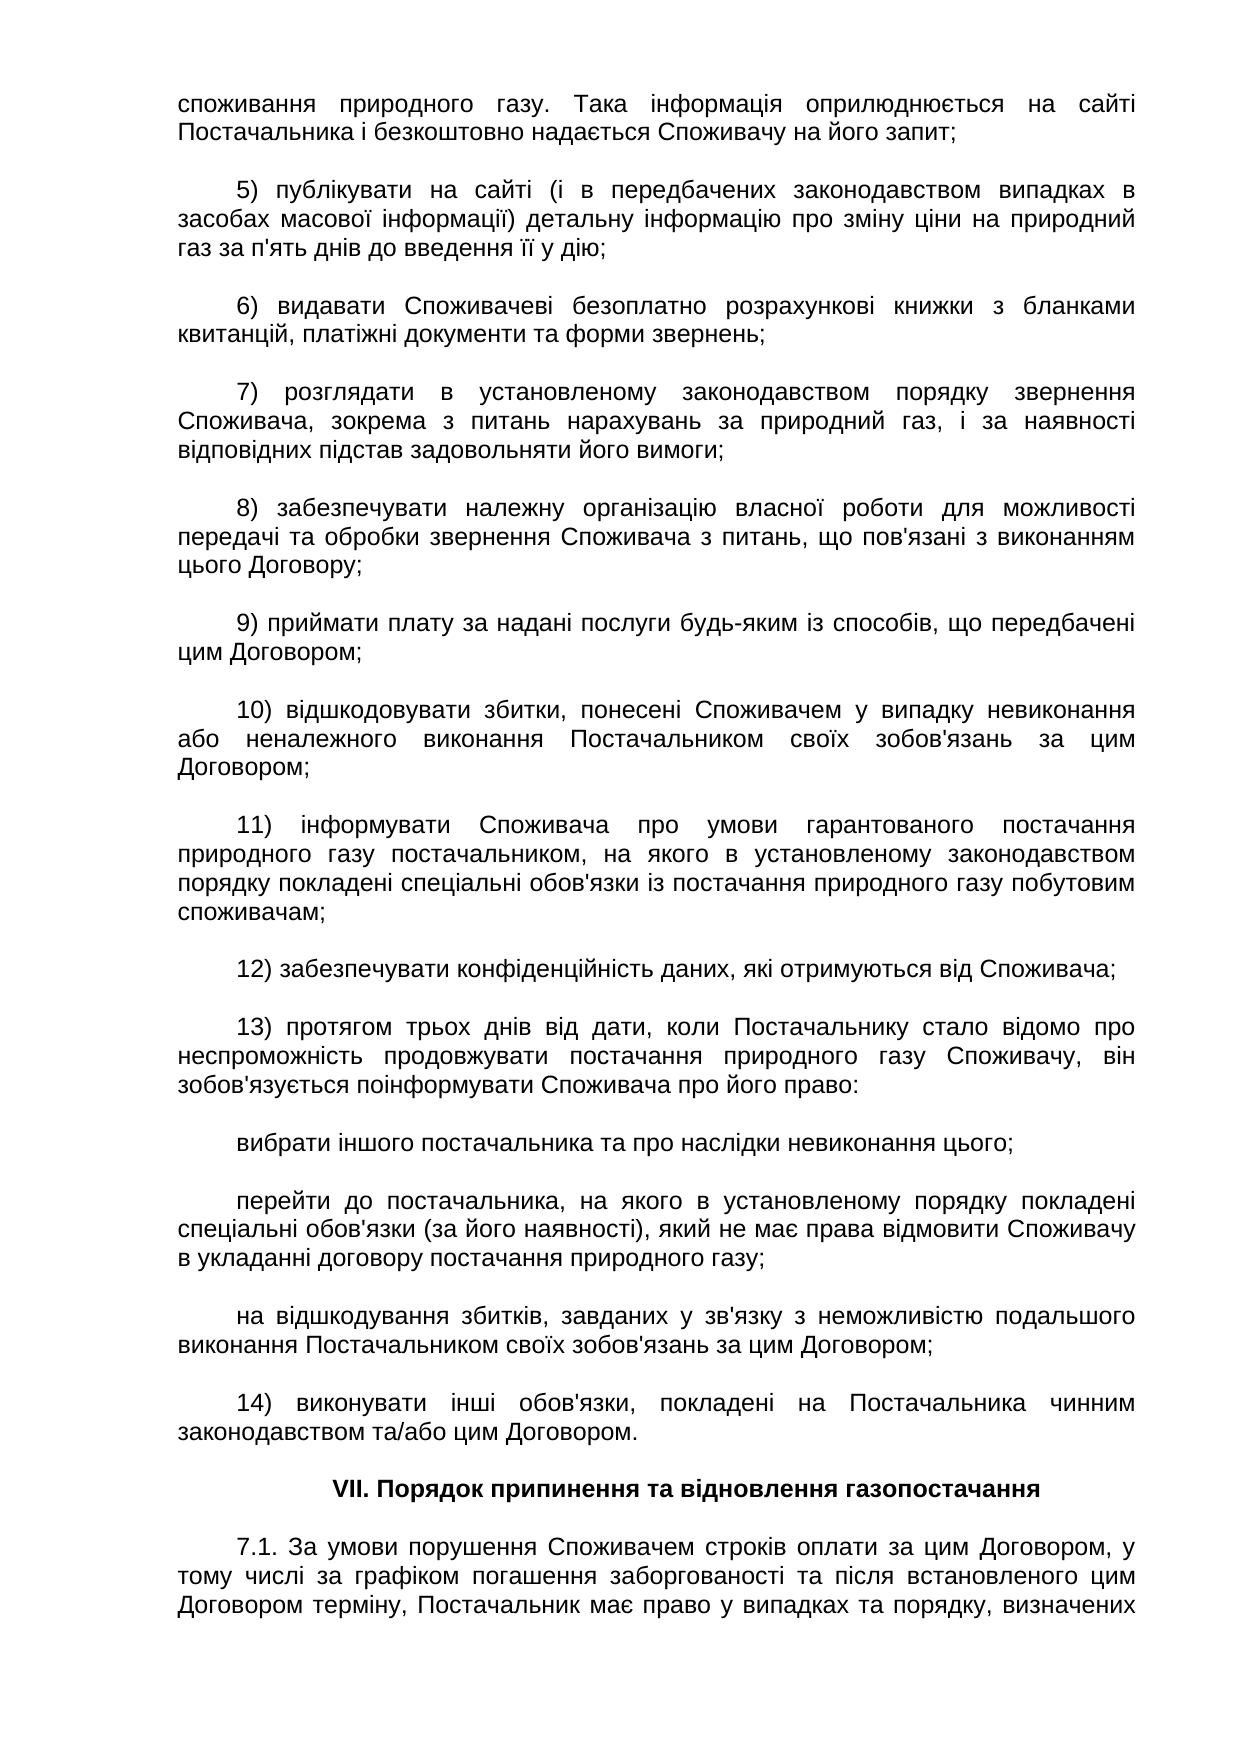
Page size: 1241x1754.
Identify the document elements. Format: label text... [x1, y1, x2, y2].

text 5) публікувати на сайті (і в передбачених законодавством випадках в засобах масової інформації) детальну інформацію про зміну ціни на природний газ за п'ять днів до введення її у дію; [177, 175, 1137, 262]
text 13) протягом трьох днів від дати, коли Постачальнику стало відомо про неспроможність продовжувати постачання природного газу Споживачу, він зобов'язується поінформувати Споживача про його право: [177, 1012, 1137, 1099]
text 8) забезпечувати належну організацію власної роботи для можливості передачі та обробки звернення Споживача з питань, що пов'язані з виконанням цього Договору; [177, 493, 1137, 579]
text на відшкодування збитків, завданих у зв'язку з неможливістю подальшого виконання Постачальником своїх зобов'язань за цим Договором; [177, 1301, 1137, 1359]
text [177, 1532, 1137, 1619]
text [177, 89, 1137, 146]
subtitle VII. Порядок припинення та відновлення газопостачання [177, 1474, 1137, 1503]
text 12) забезпечувати конфіденційність даних, які отримуються від Споживача; [177, 954, 1137, 983]
text перейти до постачальника, на якого в установленому порядку покладені спеціальні обов'язки (за його наявності), який не має права відмовити Споживачу в укладанні договору постачання природного газу; [177, 1186, 1137, 1272]
text 7) розглядати в установленому законодавством порядку звернення Споживача, зокрема з питань нарахувань за природний газ, і за наявності відповідних підстав задовольняти його вимоги; [177, 377, 1137, 464]
text 14) виконувати інші обов'язки, покладені на Постачальника чинним законодавством та/або цим Договором. [177, 1388, 1137, 1445]
text 11) інформувати Споживача про умови гарантованого постачання природного газу постачальником, на якого в установленому законодавством порядку покладені спеціальні обов'язки із постачання природного газу побутовим споживачам; [177, 810, 1137, 925]
text 10) відшкодовувати збитки, понесені Споживачем у випадку невиконання або неналежного виконання Постачальником своїх зобов'язань за цим Договором; [177, 695, 1137, 781]
text 6) видавати Споживачеві безоплатно розрахункові книжки з бланками квитанцій, платіжні документи та форми звернень; [177, 291, 1137, 348]
text вибрати іншого постачальника та про наслідки невиконання цього; [177, 1128, 1137, 1157]
text 9) приймати плату за надані послуги будь-яким із способів, що передбачені цим Договором; [177, 608, 1137, 666]
